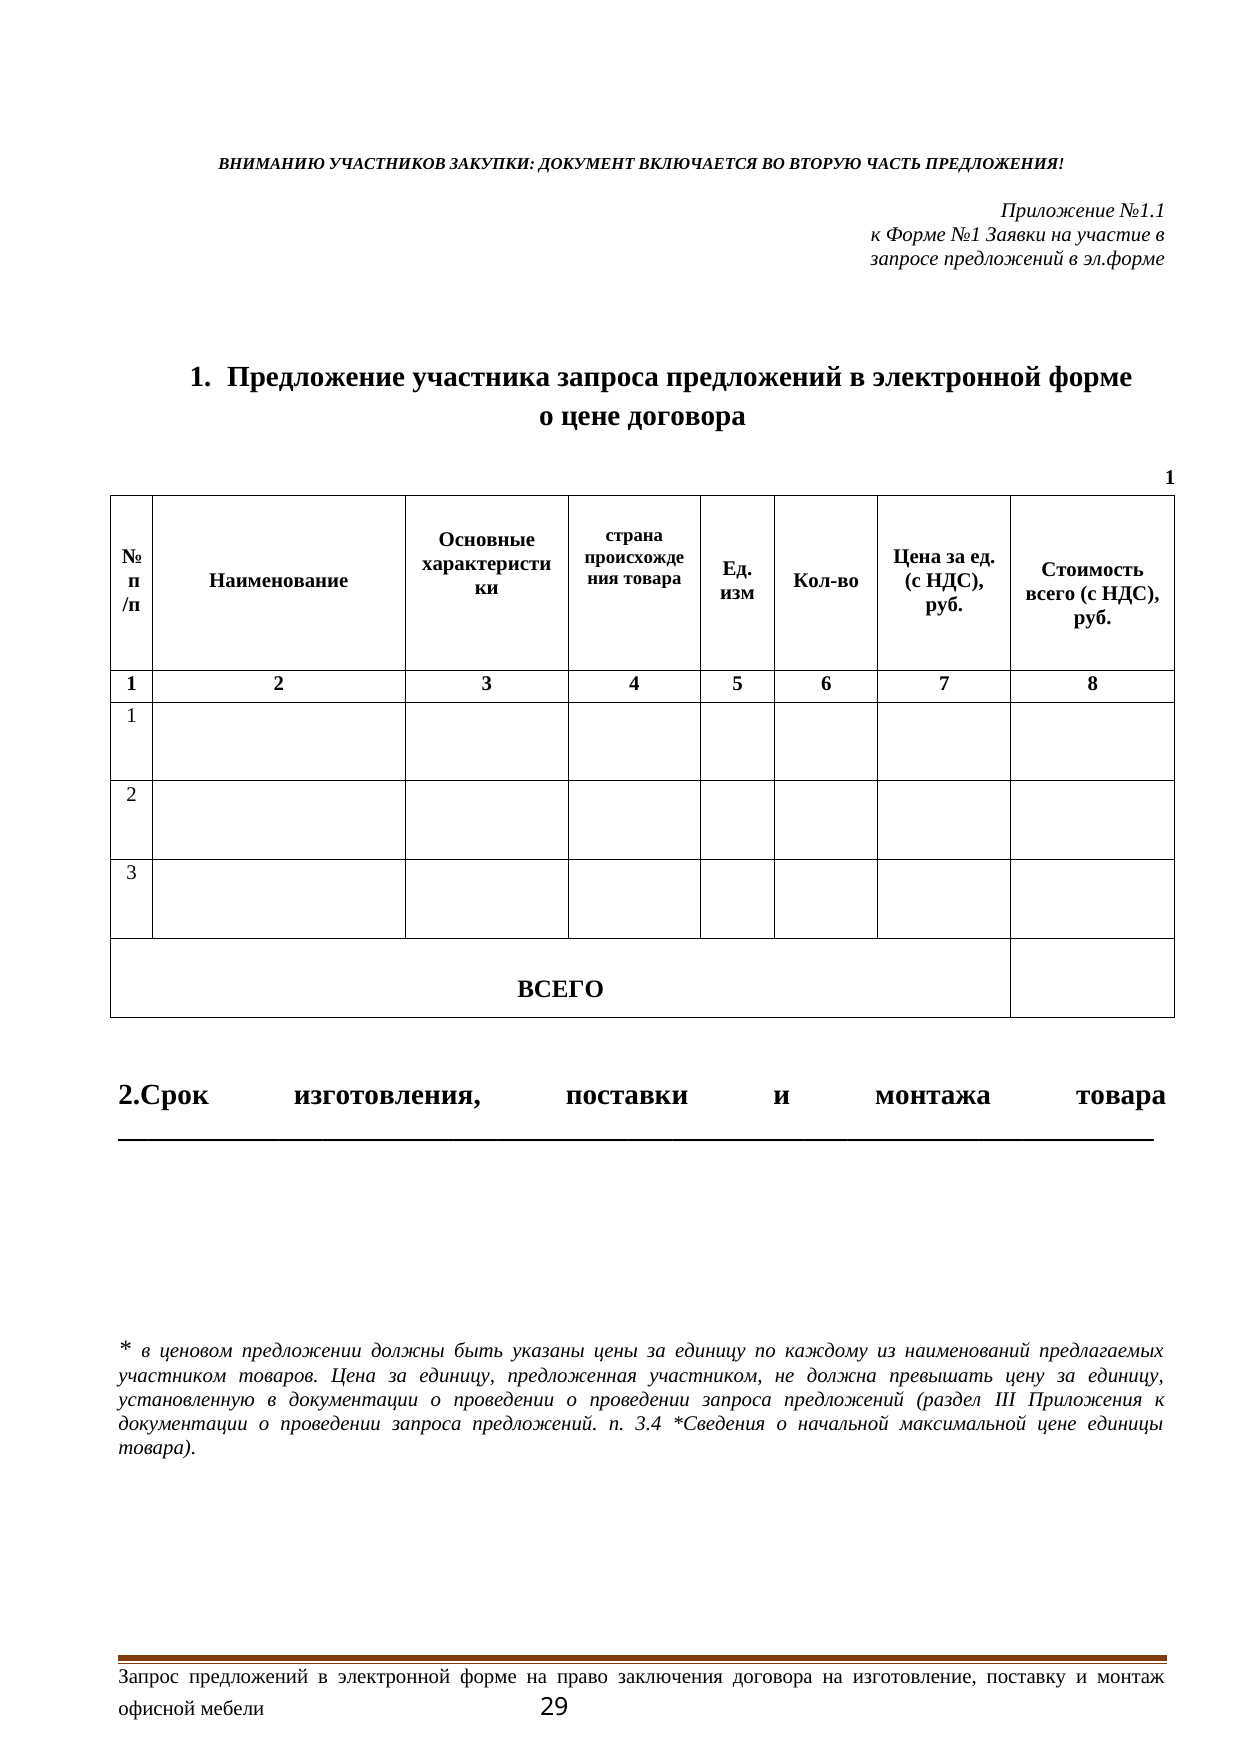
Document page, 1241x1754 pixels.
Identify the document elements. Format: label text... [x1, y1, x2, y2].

text к Форме №1 Заявки на участие в [118, 222, 1167, 246]
table_cell [153, 781, 405, 859]
text * в ценовом предложении должны быть указаны цены за единицу по каждому из наименований предлагаемых участником товаров. Цена за единицу, предложенная участником, не должна превышать цену за единицу, установленную в документации о проведении о проведении запроса предложений (раздел III Приложения к документации о проведении запроса предложений. п. 3.4 *Сведения о начальной максимальной цене единицы товара). [118, 1334, 1167, 1459]
text 2.Срок изготовления, поставки и монтажа товара _______________________________________________________________________ [118, 1077, 1167, 1144]
table_cell 2 [153, 671, 405, 702]
list Предложение участника запроса предложений в электронной форме [156, 359, 1167, 393]
table_cell [775, 860, 877, 938]
table_cell [569, 703, 700, 780]
text запросе предложений в эл.форме [118, 246, 1167, 270]
table_cell [153, 703, 405, 780]
table_header Стоимость всего (с НДС), руб. [1011, 496, 1174, 670]
table_cell [406, 860, 568, 938]
table_cell 6 [775, 671, 877, 702]
table_cell [569, 860, 700, 938]
table_cell 1 [111, 703, 152, 780]
table_cell [569, 781, 700, 859]
table_header Цена за ед. (с НДС), руб. [878, 496, 1010, 670]
table_cell [406, 781, 568, 859]
table_cell 2 [111, 781, 152, 859]
table_cell [775, 781, 877, 859]
table_header Основные характеристики [406, 496, 568, 670]
text Приложение №1.1 [118, 198, 1167, 222]
table_cell [878, 781, 1010, 859]
table_cell [1011, 939, 1174, 1017]
table_cell [775, 703, 877, 780]
table_cell ВСЕГО [111, 939, 1010, 1017]
table_cell [701, 860, 774, 938]
table_header Наименование [153, 496, 405, 670]
text ВНИМАНИЮ УЧАСТНИКОВ ЗАКУПКИ: ДОКУМЕНТ ВКЛЮЧАЕТСЯ ВО ВТОРУЮ ЧАСТЬ ПРЕДЛОЖЕНИЯ! [118, 153, 1167, 173]
table_cell 4 [569, 671, 700, 702]
table_cell [878, 703, 1010, 780]
table_cell 1 [111, 671, 152, 702]
table_cell [1011, 860, 1174, 938]
table_cell 5 [701, 671, 774, 702]
table_header Ед. изм [701, 496, 774, 670]
table_cell [701, 781, 774, 859]
text о цене договора [118, 398, 1167, 431]
table_cell [701, 703, 774, 780]
table_header Кол-во [775, 496, 877, 670]
table_cell 7 [878, 671, 1010, 702]
table_header № п/п [111, 496, 152, 670]
table_cell [1011, 781, 1174, 859]
table_cell 3 [406, 671, 568, 702]
text 1 [929, 465, 1175, 489]
table_cell 8 [1011, 671, 1174, 702]
table_cell [406, 703, 568, 780]
table_cell [878, 860, 1010, 938]
table_header страна происхождения товара [569, 496, 700, 670]
table_cell [1011, 703, 1174, 780]
table_cell 3 [111, 860, 152, 938]
table_cell [153, 860, 405, 938]
